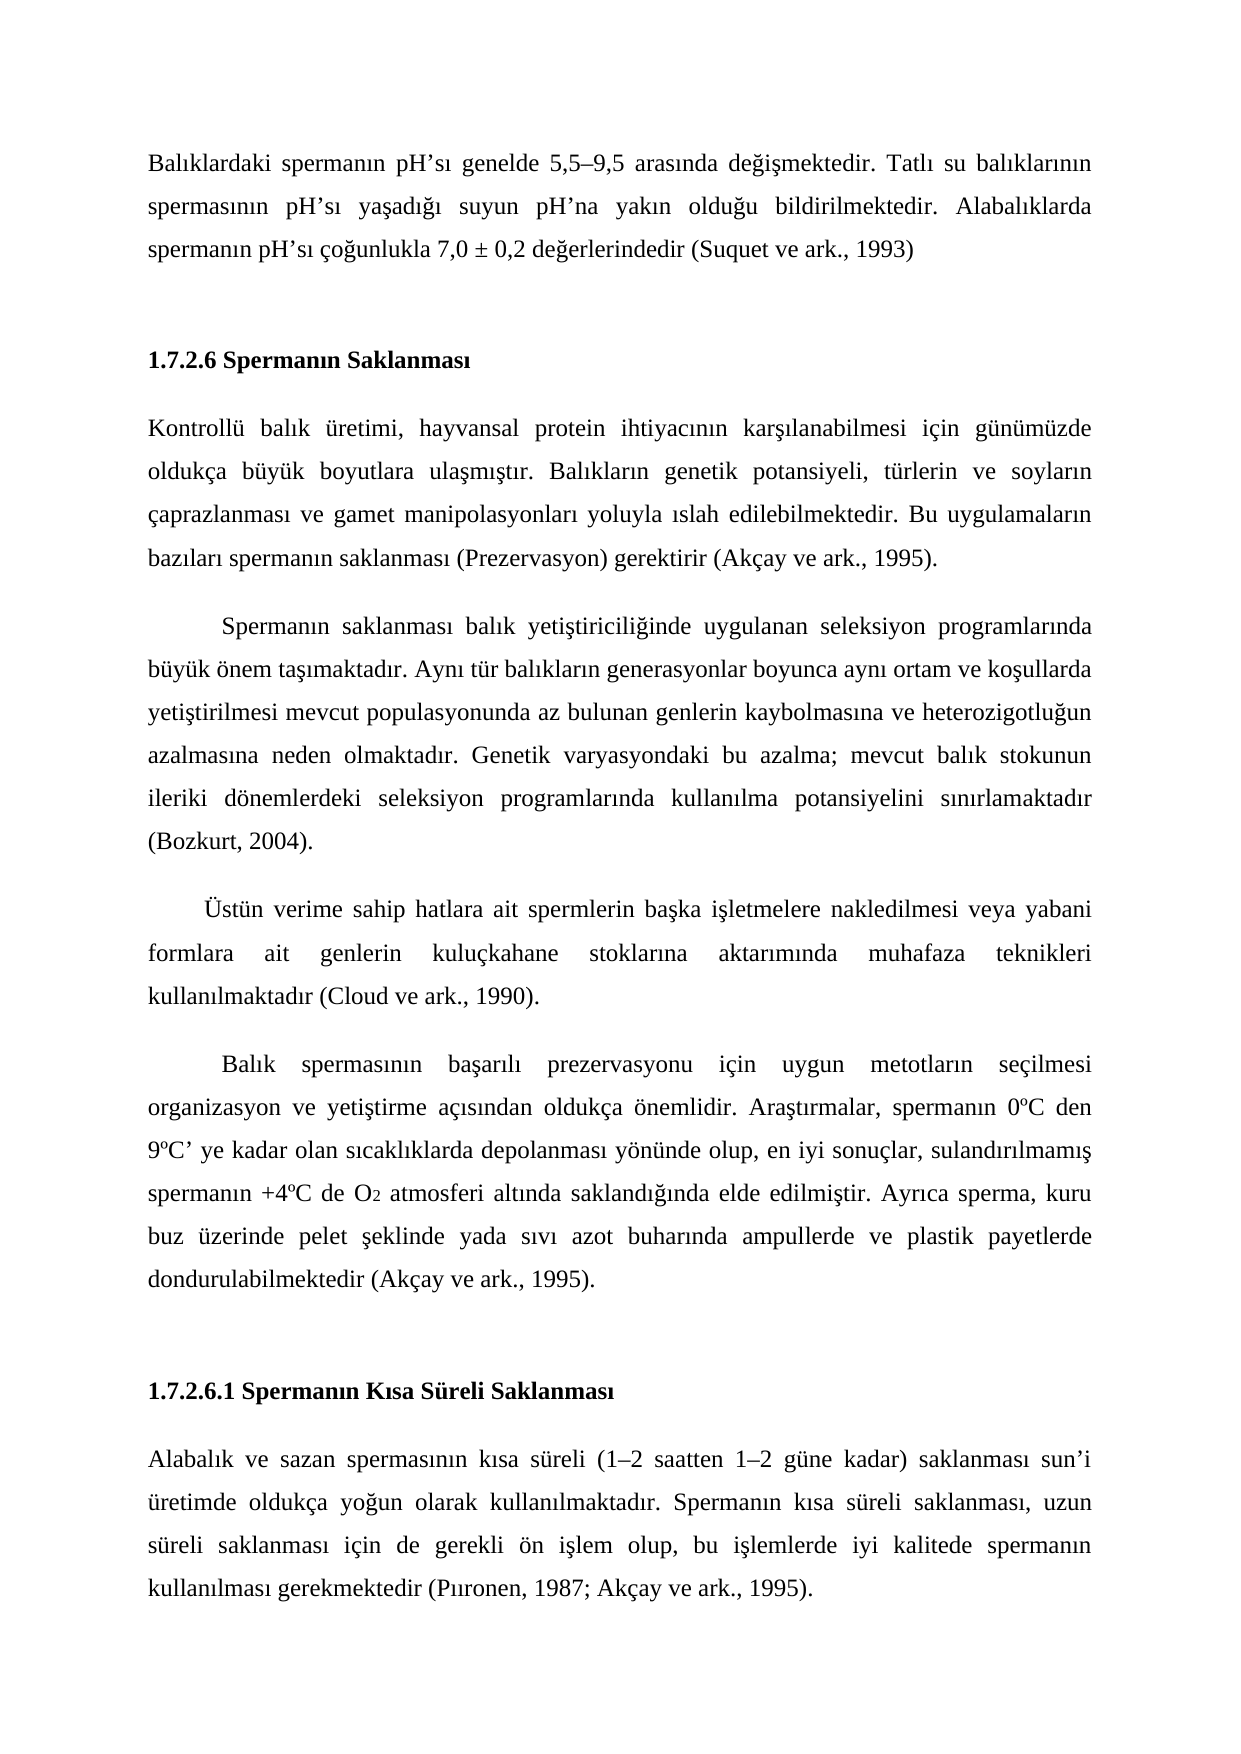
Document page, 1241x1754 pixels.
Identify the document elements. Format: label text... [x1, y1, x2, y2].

text Üstün verime sahip hatlara ait spermlerin başka işletmelere nakledilmesi veya yabani formlara ait genlerin kuluçkahane stoklarına aktarımında muhafaza teknikleri kullanılmaktadır (Cloud ve ark., 1990). [148, 894, 1093, 1009]
text Kontrollü balık üretimi, hayvansal protein ihtiyacının karşılanabilmesi için günümüzde oldukça büyük boyutlara ulaşmıştır. Balıkların genetik potansiyeli, türlerin ve soyların çaprazlanması ve gamet manipolasyonları yoluyla ıslah edilebilmektedir. Bu uygulamaların bazıları spermanın saklanması (Prezervasyon) gerektirir (Akçay ve ark., 1995). [148, 413, 1093, 571]
text Alabalık ve sazan spermasının kısa süreli (1–2 saatten 1–2 güne kadar) saklanması sun’i üretimde oldukça yoğun olarak kullanılmaktadır. Spermanın kısa süreli saklanması, uzun süreli saklanması için de gerekli ön işlem olup, bu işlemlerde iyi kalitede spermanın kullanılması gerekmektedir (Pııronen, 1987; Akçay ve ark., 1995). [148, 1444, 1093, 1602]
text 1.7.2.6.1 Spermanın Kısa Süreli Saklanması [148, 1376, 1093, 1404]
text 1.7.2.6 Spermanın Saklanması [148, 345, 1093, 374]
text Balık spermasının başarılı prezervasyonu için uygun metotların seçilmesi organizasyon ve yetiştirme açısından oldukça önemlidir. Araştırmalar, spermanın 0ºC den 9ºC’ ye kadar olan sıcaklıklarda depolanması yönünde olup, en iyi sonuçlar, sulandırılmamış spermanın +4ºC de O2 atmosferi altında saklandığında elde edilmiştir. Ayrıca sperma, kuru buz üzerinde pelet şeklinde yada sıvı azot buharında ampullerde ve plastik payetlerde dondurulabilmektedir (Akçay ve ark., 1995). [148, 1049, 1093, 1293]
text Spermanın saklanması balık yetiştiriciliğinde uygulanan seleksiyon programlarında büyük önem taşımaktadır. Aynı tür balıkların generasyonlar boyunca aynı ortam ve koşullarda yetiştirilmesi mevcut populasyonunda az bulunan genlerin kaybolmasına ve heterozigotluğun azalmasına neden olmaktadır. Genetik varyasyondaki bu azalma; mevcut balık stokunun ileriki dönemlerdeki seleksiyon programlarında kullanılma potansiyelini sınırlamaktadır (Bozkurt, 2004). [148, 611, 1093, 855]
text Balıklardaki spermanın pH’sı genelde 5,5–9,5 arasında değişmektedir. Tatlı su balıklarının spermasının pH’sı yaşadığı suyun pH’na yakın olduğu bildirilmektedir. Alabalıklarda spermanın pH’sı çoğunlukla 7,0 ± 0,2 değerlerindedir (Suquet ve ark., 1993) [148, 148, 1093, 263]
